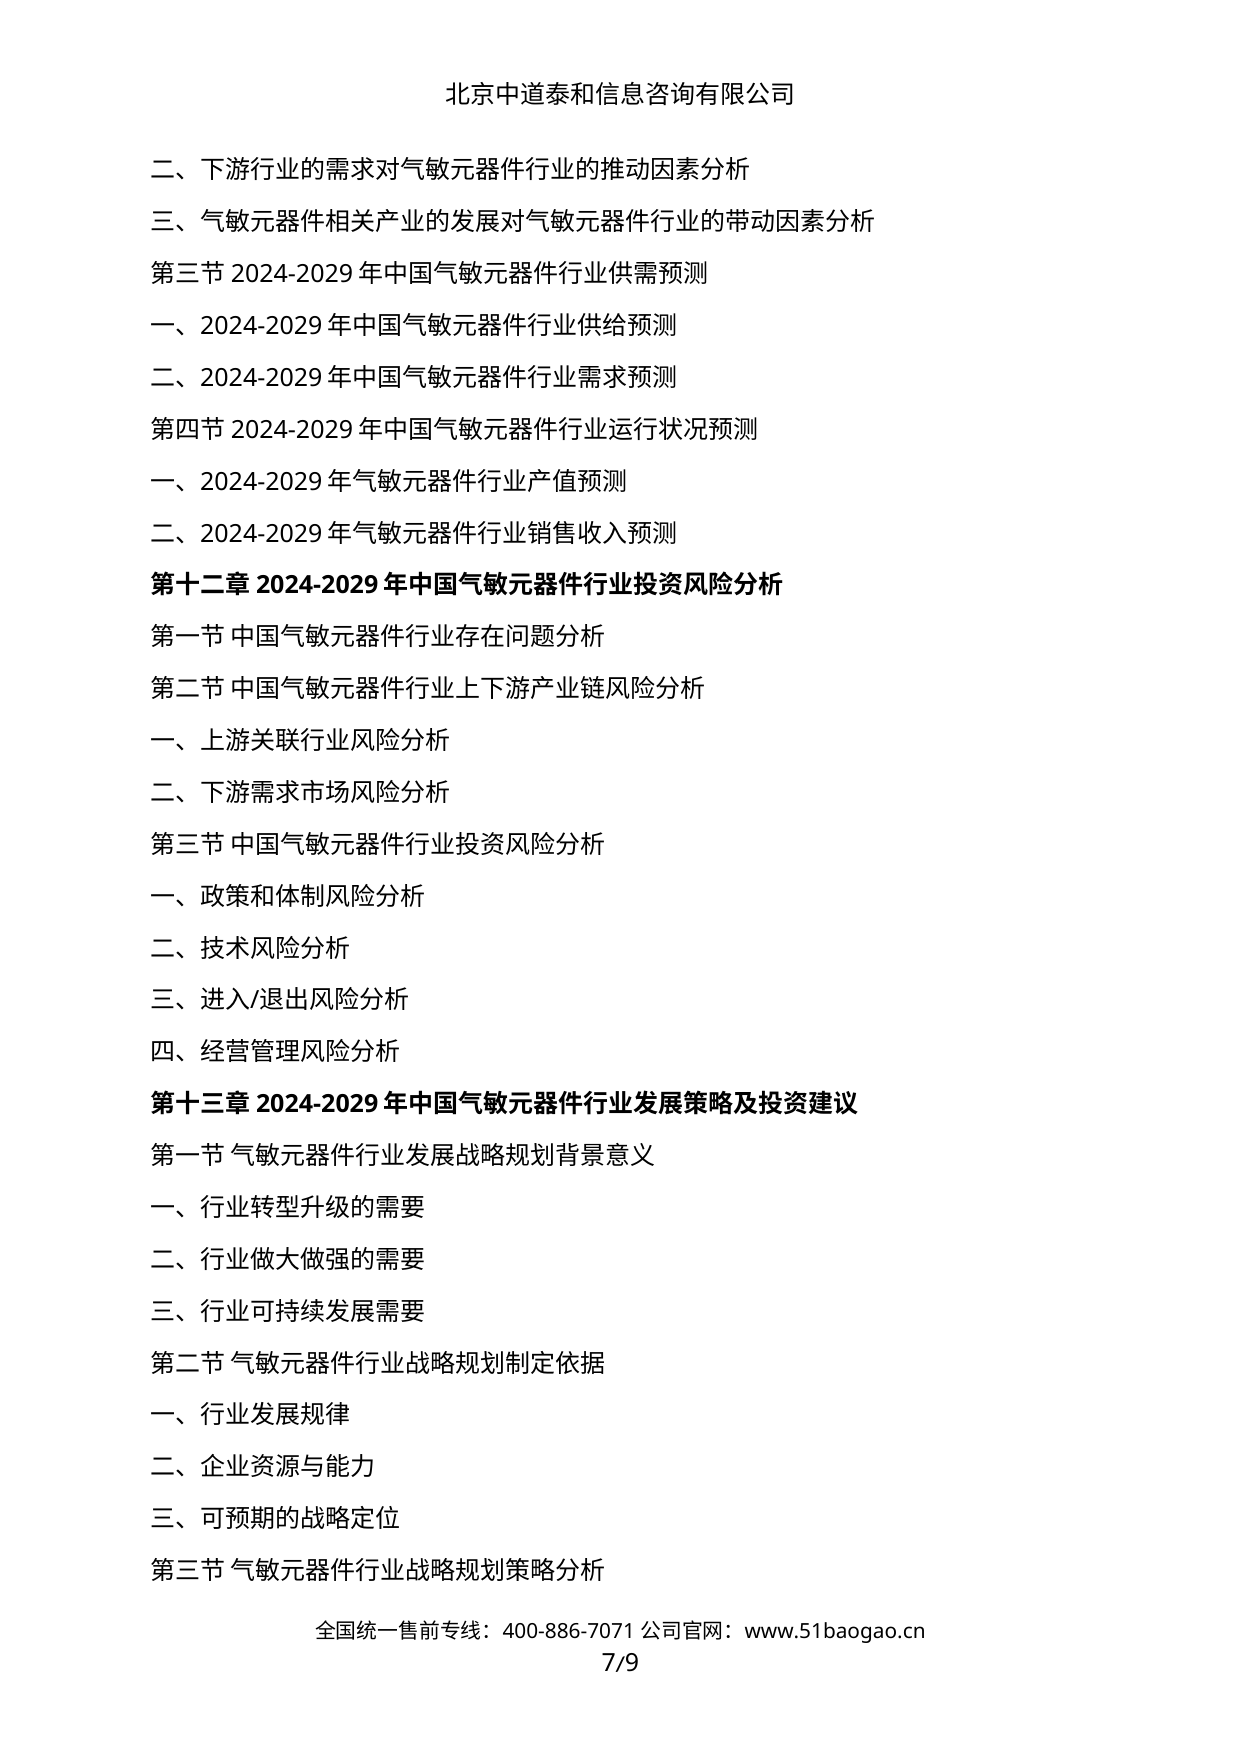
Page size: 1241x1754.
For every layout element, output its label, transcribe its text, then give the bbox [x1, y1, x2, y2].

text 第一节 中国气敏元器件行业存在问题分析 [150, 617, 1090, 653]
text 一、行业转型升级的需要 [150, 1187, 1090, 1224]
text 二、下游行业的需求对气敏元器件行业的推动因素分析 [150, 150, 1090, 186]
text 二、2024-2029年中国气敏元器件行业需求预测 [150, 357, 1090, 394]
text 二、2024-2029年气敏元器件行业销售收入预测 [150, 513, 1090, 549]
text 一、上游关联行业风险分析 [150, 721, 1090, 757]
text 四、经营管理风险分析 [150, 1032, 1090, 1068]
text 一、政策和体制风险分析 [150, 876, 1090, 912]
text 三、行业可持续发展需要 [150, 1291, 1090, 1327]
text 二、技术风险分析 [150, 928, 1090, 964]
text 二、企业资源与能力 [150, 1447, 1090, 1483]
text 第三节 气敏元器件行业战略规划策略分析 [150, 1551, 1090, 1587]
text 三、可预期的战略定位 [150, 1499, 1090, 1535]
text 一、行业发展规律 [150, 1395, 1090, 1431]
text 第二节 中国气敏元器件行业上下游产业链风险分析 [150, 669, 1090, 705]
text 第十二章 2024-2029年中国气敏元器件行业投资风险分析 [150, 565, 1090, 601]
text 第十三章 2024-2029年中国气敏元器件行业发展策略及投资建议 [150, 1084, 1090, 1120]
text 二、行业做大做强的需要 [150, 1239, 1090, 1276]
text 第四节 2024-2029年中国气敏元器件行业运行状况预测 [150, 409, 1090, 446]
text 一、2024-2029年中国气敏元器件行业供给预测 [150, 306, 1090, 342]
text 第一节 气敏元器件行业发展战略规划背景意义 [150, 1136, 1090, 1172]
text 第三节 2024-2029年中国气敏元器件行业供需预测 [150, 254, 1090, 290]
text 一、2024-2029年气敏元器件行业产值预测 [150, 461, 1090, 497]
text 三、进入/退出风险分析 [150, 980, 1090, 1016]
text 二、下游需求市场风险分析 [150, 772, 1090, 809]
text 第三节 中国气敏元器件行业投资风险分析 [150, 824, 1090, 861]
text 三、气敏元器件相关产业的发展对气敏元器件行业的带动因素分析 [150, 202, 1090, 238]
text 第二节 气敏元器件行业战略规划制定依据 [150, 1343, 1090, 1379]
